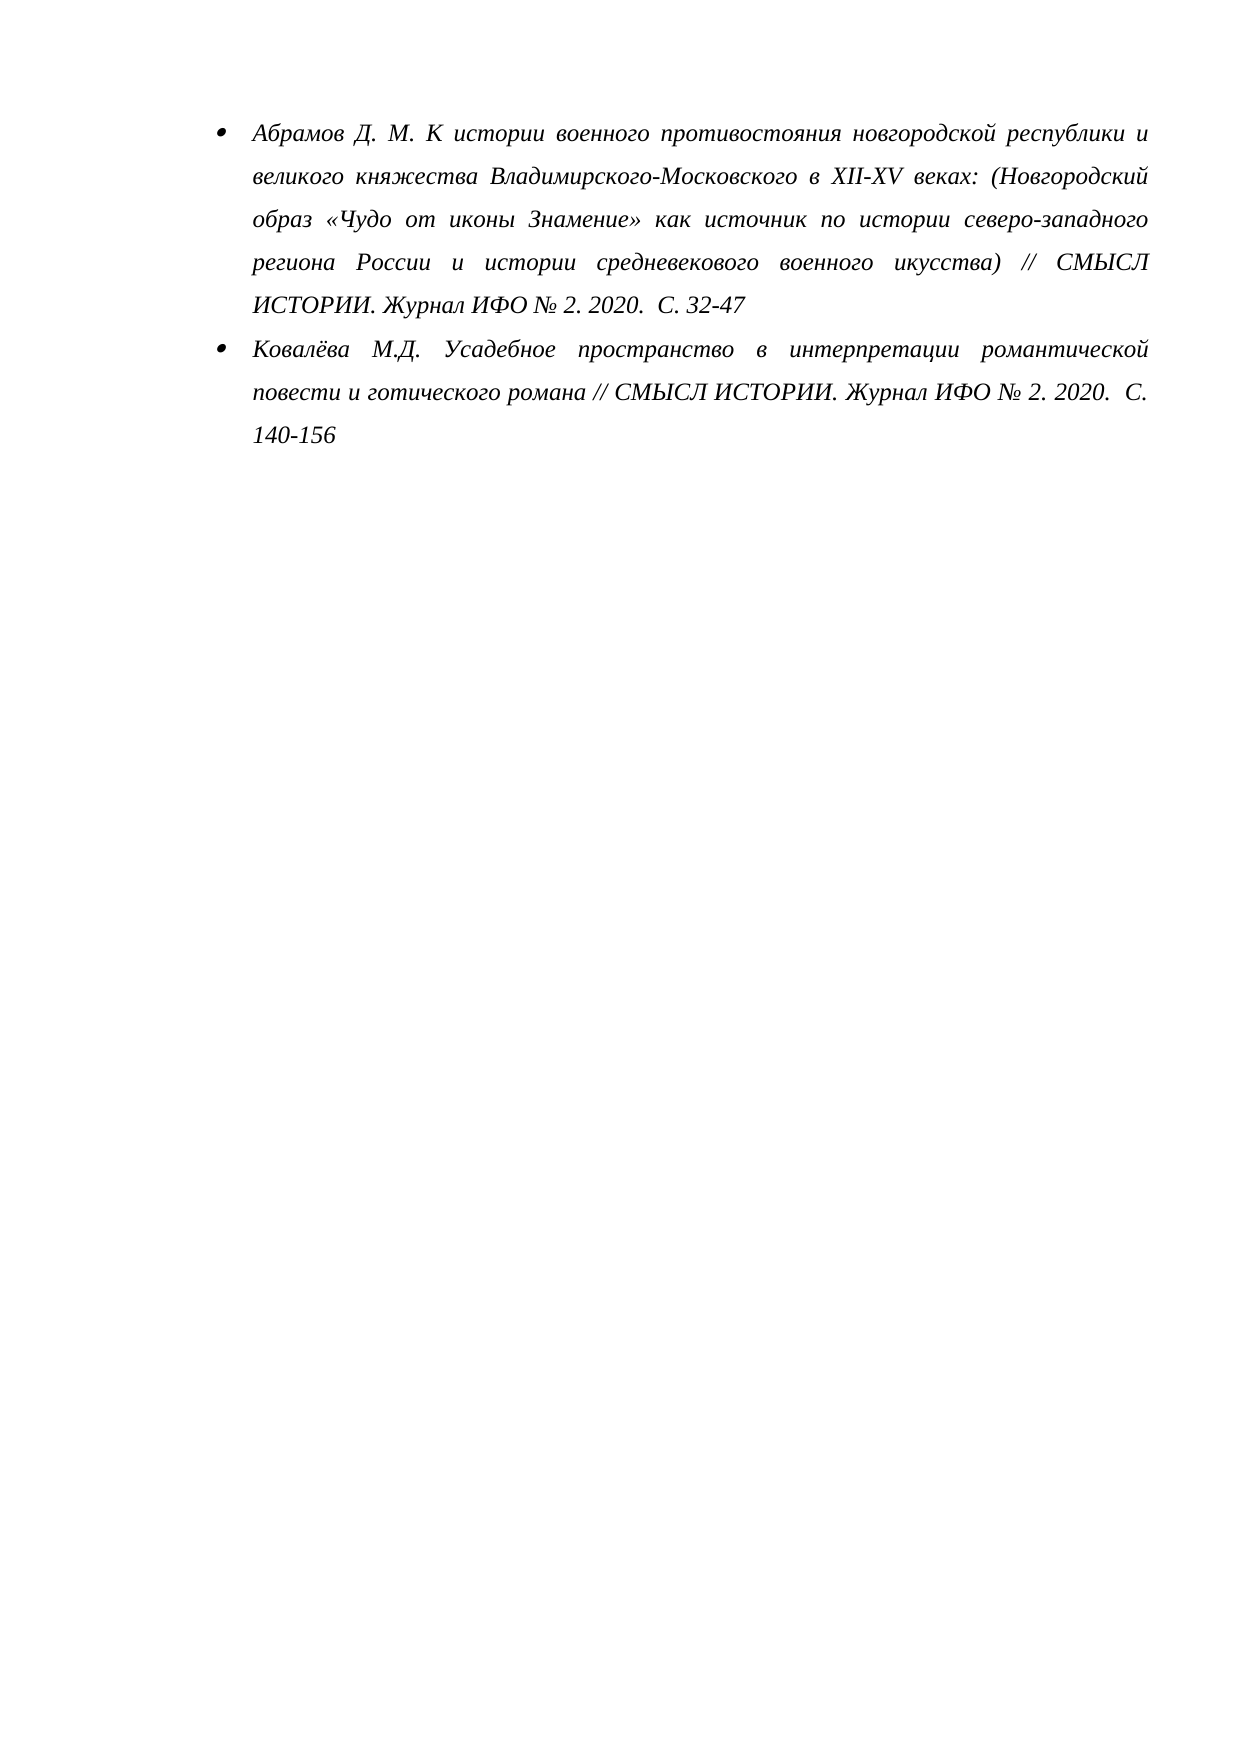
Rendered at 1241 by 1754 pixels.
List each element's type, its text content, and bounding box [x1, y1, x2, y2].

list Абрамов Д. М. К истории военного противостояния новгородской республики и великого княжества Владимирского-Московского в XII-XV веках: (Новгородский образ «Чудо от иконы Знамение» как источник по истории северо-западного региона России и истории средневекового военного икусства) // СМЫСЛ ИСТОРИИ. Журнал ИФО № 2. 2020. С. 32-47 [215, 118, 1152, 319]
list Ковалёва М.Д. Усадебное пространство в интерпретации романтической повести и готического романа // СМЫСЛ ИСТОРИИ. Журнал ИФО № 2. 2020. С. 140-156 [215, 334, 1152, 449]
